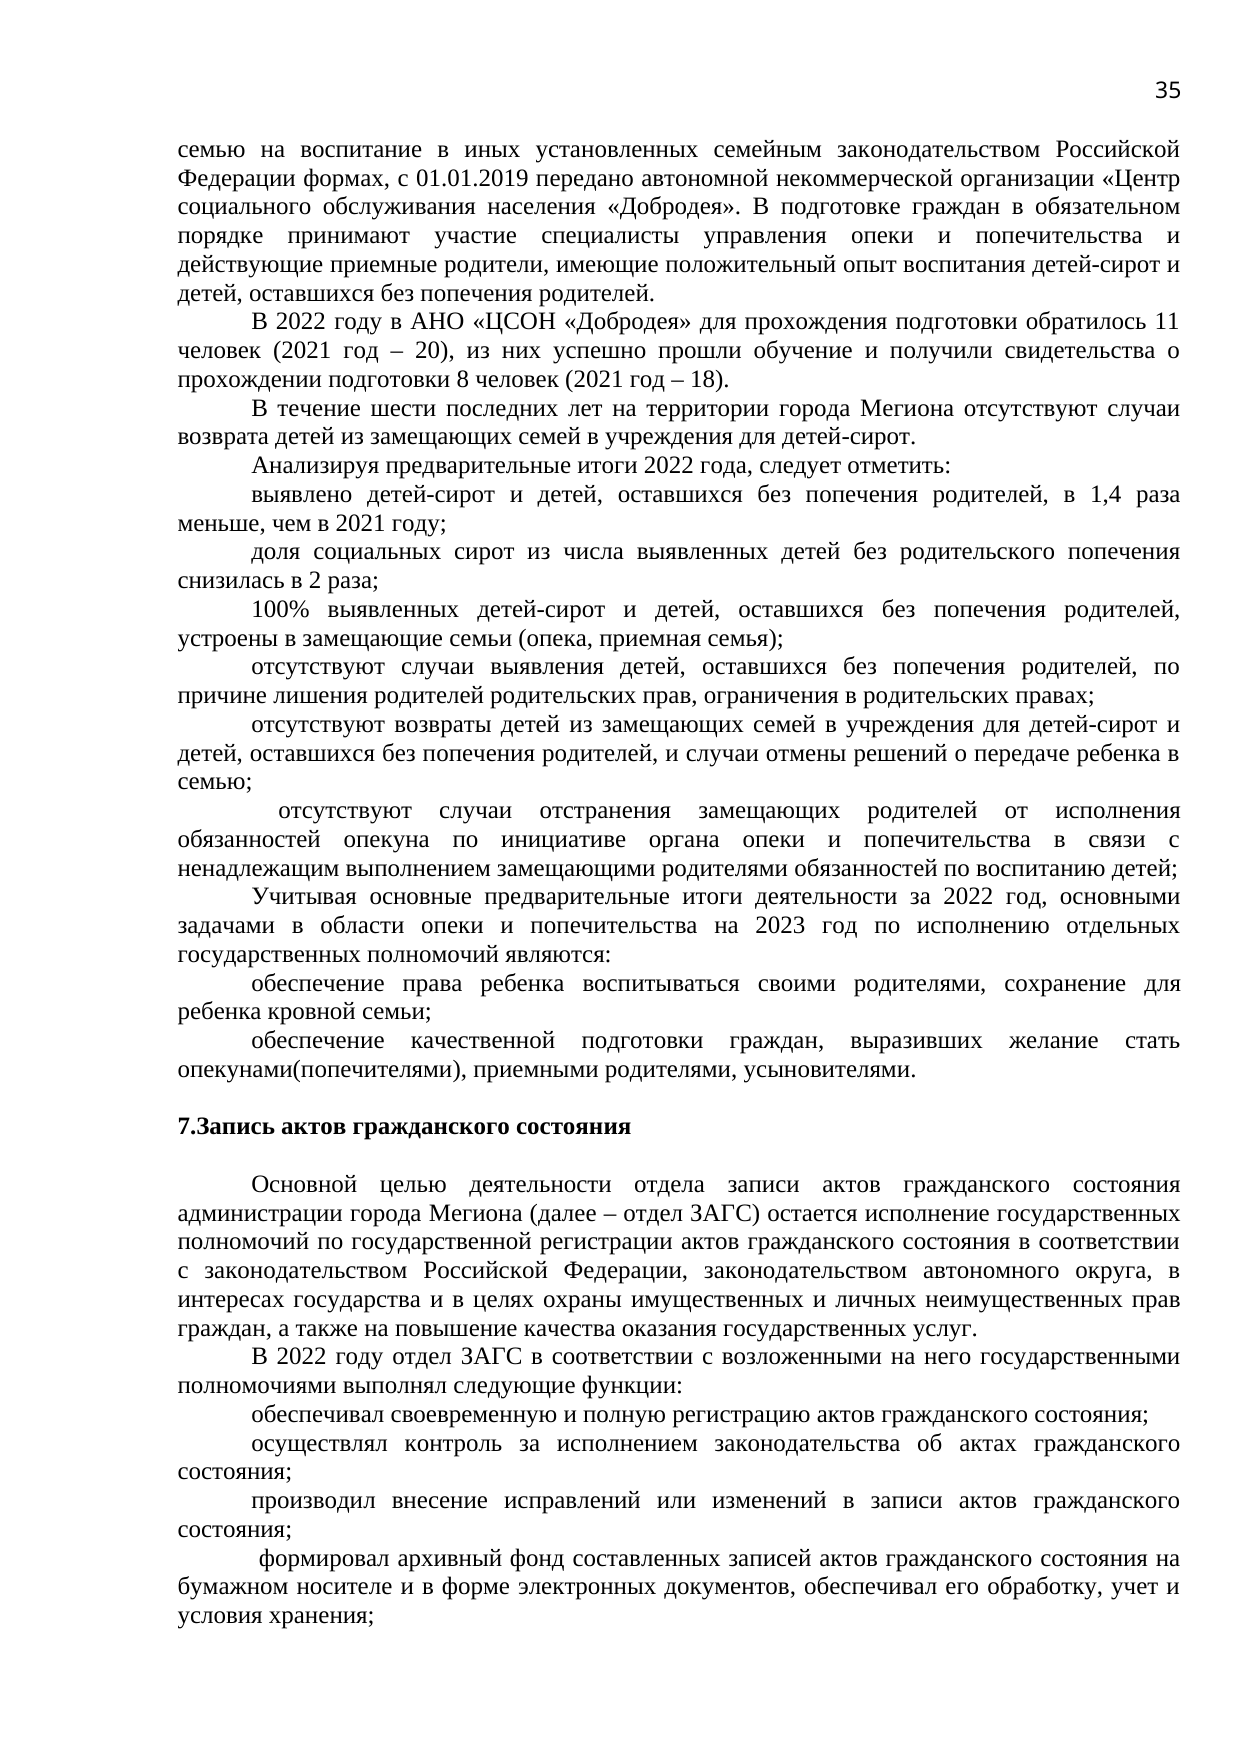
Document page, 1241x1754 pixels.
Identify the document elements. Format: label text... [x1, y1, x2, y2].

text отсутствуют возвраты детей из замещающих семей в учреждения для детей-сирот и детей, оставшихся без попечения родителей, и случаи отмены решений о передаче ребенка в семью; [177, 709, 1181, 795]
text доля социальных сирот из числа выявленных детей без родительского попечения снизилась в 2 раза; [177, 536, 1181, 594]
text Анализируя предварительные итоги 2022 года, следует отметить: [177, 450, 1181, 479]
text В 2022 году в АНО «ЦСОН «Добродея» для прохождения подготовки обратилось 11 человек (2021 год – 20), из них успешно прошли обучение и получили свидетельства о прохождении подготовки 8 человек (2021 год – 18). [177, 306, 1181, 393]
text Основной целью деятельности отдела записи актов гражданского состояния администрации города Мегиона (далее – отдел ЗАГС) остается исполнение государственных полномочий по государственной регистрации актов гражданского состояния в соответствии с законодательством Российской Федерации, законодательством автономного округа, в интересах государства и в целях охраны имущественных и личных неимущественных прав граждан, а также на повышение качества оказания государственных услуг. [177, 1169, 1181, 1341]
text производил внесение исправлений или изменений в записи актов гражданского состояния; [177, 1485, 1181, 1543]
text обеспечение права ребенка воспитываться своими родителями, сохранение для ребенка кровной семьи; [177, 968, 1182, 1025]
text обеспечение качественной подготовки граждан, выразивших желание стать опекунами(попечителями), приемными родителями, усыновителями. [177, 1025, 1181, 1083]
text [177, 134, 1181, 306]
text 100% выявленных детей-сирот и детей, оставшихся без попечения родителей, устроены в замещающие семьи (опека, приемная семья); [177, 594, 1181, 651]
text В 2022 году отдел ЗАГС в соответствии с возложенными на него государственными полномочиями выполнял следующие функции: [177, 1341, 1181, 1399]
text осуществлял контроль за исполнением законодательства об актах гражданского состояния; [177, 1428, 1181, 1485]
text обеспечивал своевременную и полную регистрацию актов гражданского состояния; [177, 1399, 1181, 1428]
text 7.Запись актов гражданского состояния [177, 1111, 1181, 1140]
text отсутствуют случаи выявления детей, оставшихся без попечения родителей, по причине лишения родителей родительских прав, ограничения в родительских правах; [177, 651, 1181, 709]
text выявлено детей-сирот и детей, оставшихся без попечения родителей, в 1,4 раза меньше, чем в 2021 году; [177, 479, 1181, 536]
text отсутствуют случаи отстранения замещающих родителей от исполнения обязанностей опекуна по инициативе органа опеки и попечительства в связи с ненадлежащим выполнением замещающими родителями обязанностей по воспитанию детей; [177, 795, 1181, 881]
text формировал архивный фонд составленных записей актов гражданского состояния на бумажном носителе и в форме электронных документов, обеспечивал его обработку, учет и условия хранения; [177, 1543, 1181, 1629]
text В течение шести последних лет на территории города Мегиона отсутствуют случаи возврата детей из замещающих семей в учреждения для детей-сирот. [177, 393, 1181, 450]
text Учитывая основные предварительные итоги деятельности за 2022 год, основными задачами в области опеки и попечительства на 2023 год по исполнению отдельных государственных полномочий являются: [177, 881, 1182, 968]
